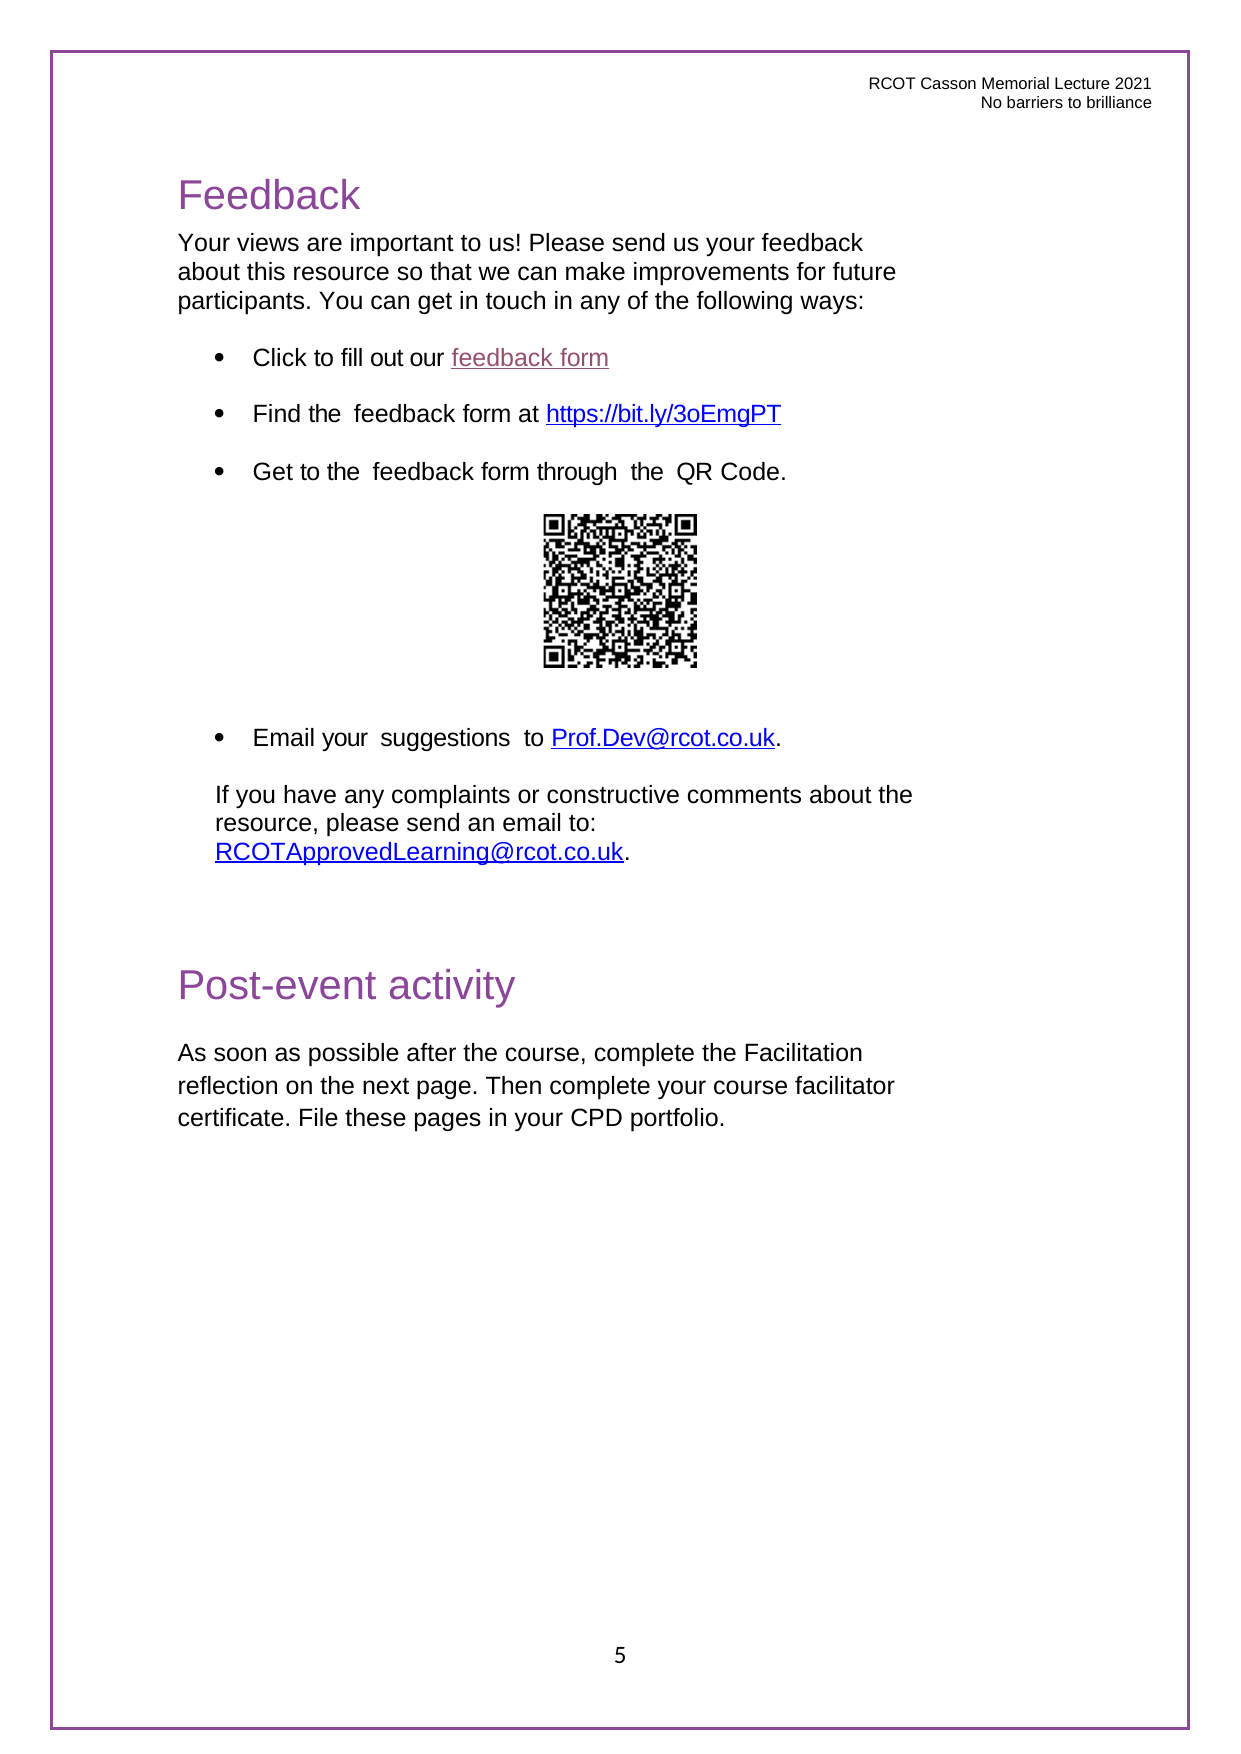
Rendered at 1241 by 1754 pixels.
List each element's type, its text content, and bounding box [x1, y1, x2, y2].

text Feedback [177, 171, 1063, 218]
text If you have any complaints or constructive comments about the resource, please send an email to: RCOTApprovedLearning@rcot.co.uk. [215, 781, 936, 865]
list Get to the feedback form through the QR Code. [215, 457, 1063, 486]
text As soon as possible after the course, complete the Facilitation reflection on the next page. Then complete your course facilitator certificate. File these pages in your CPD portfolio. [177, 1038, 908, 1132]
list Find the feedback form at https://bit.ly/3oEmgPT [215, 399, 1063, 428]
list Email your suggestions to Prof.Dev@rcot.co.uk. [215, 722, 1063, 751]
text Post-event activity [177, 960, 1063, 1008]
picture [543, 514, 697, 668]
text Your views are important to us! Please send us your feedback about this resource so that we can make improvements for future participants. You can get in touch in any of the following ways: [177, 228, 908, 314]
list Click to fill out our feedback form [215, 343, 1063, 372]
